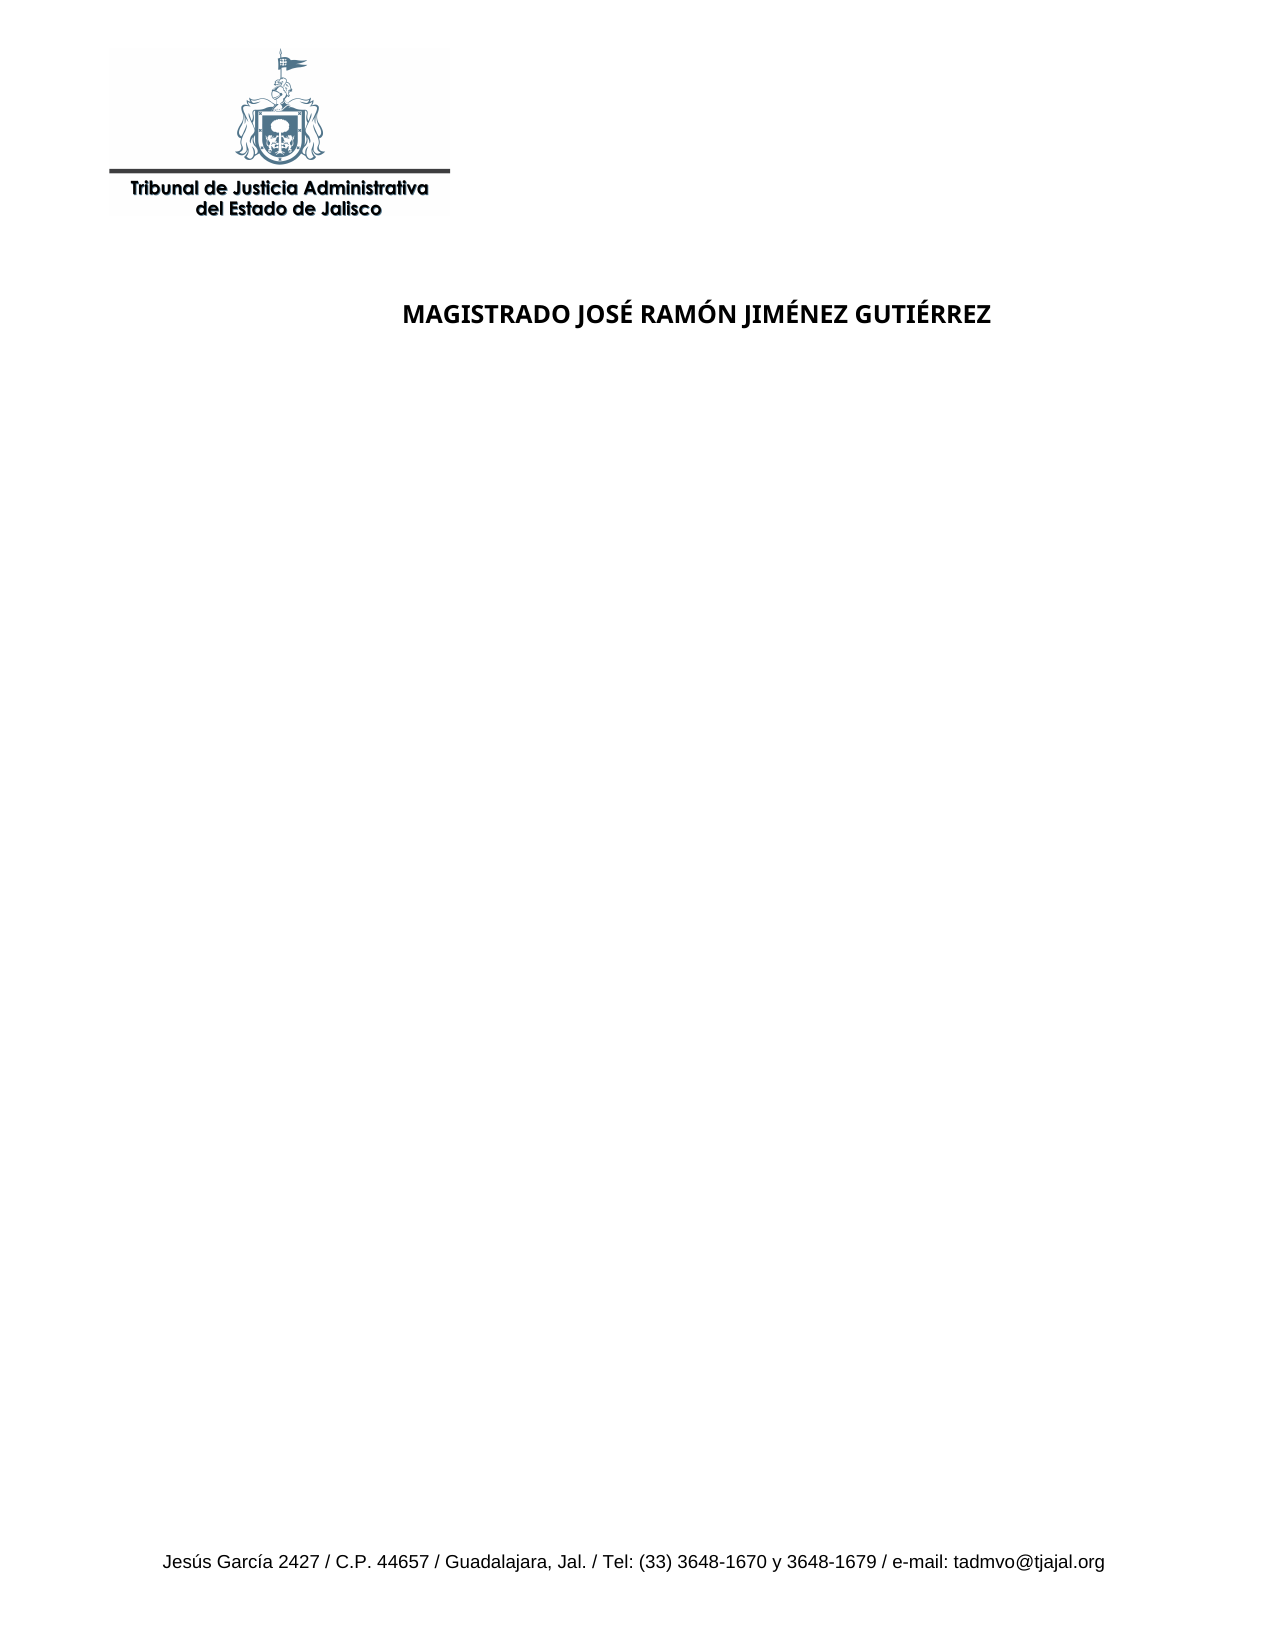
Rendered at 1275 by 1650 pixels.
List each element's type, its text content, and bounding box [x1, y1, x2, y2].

text MAGISTRADO JOSÉ RAMÓN JIMÉNEZ GUTIÉRREZ [207, 297, 1186, 331]
picture [109, 48, 451, 216]
